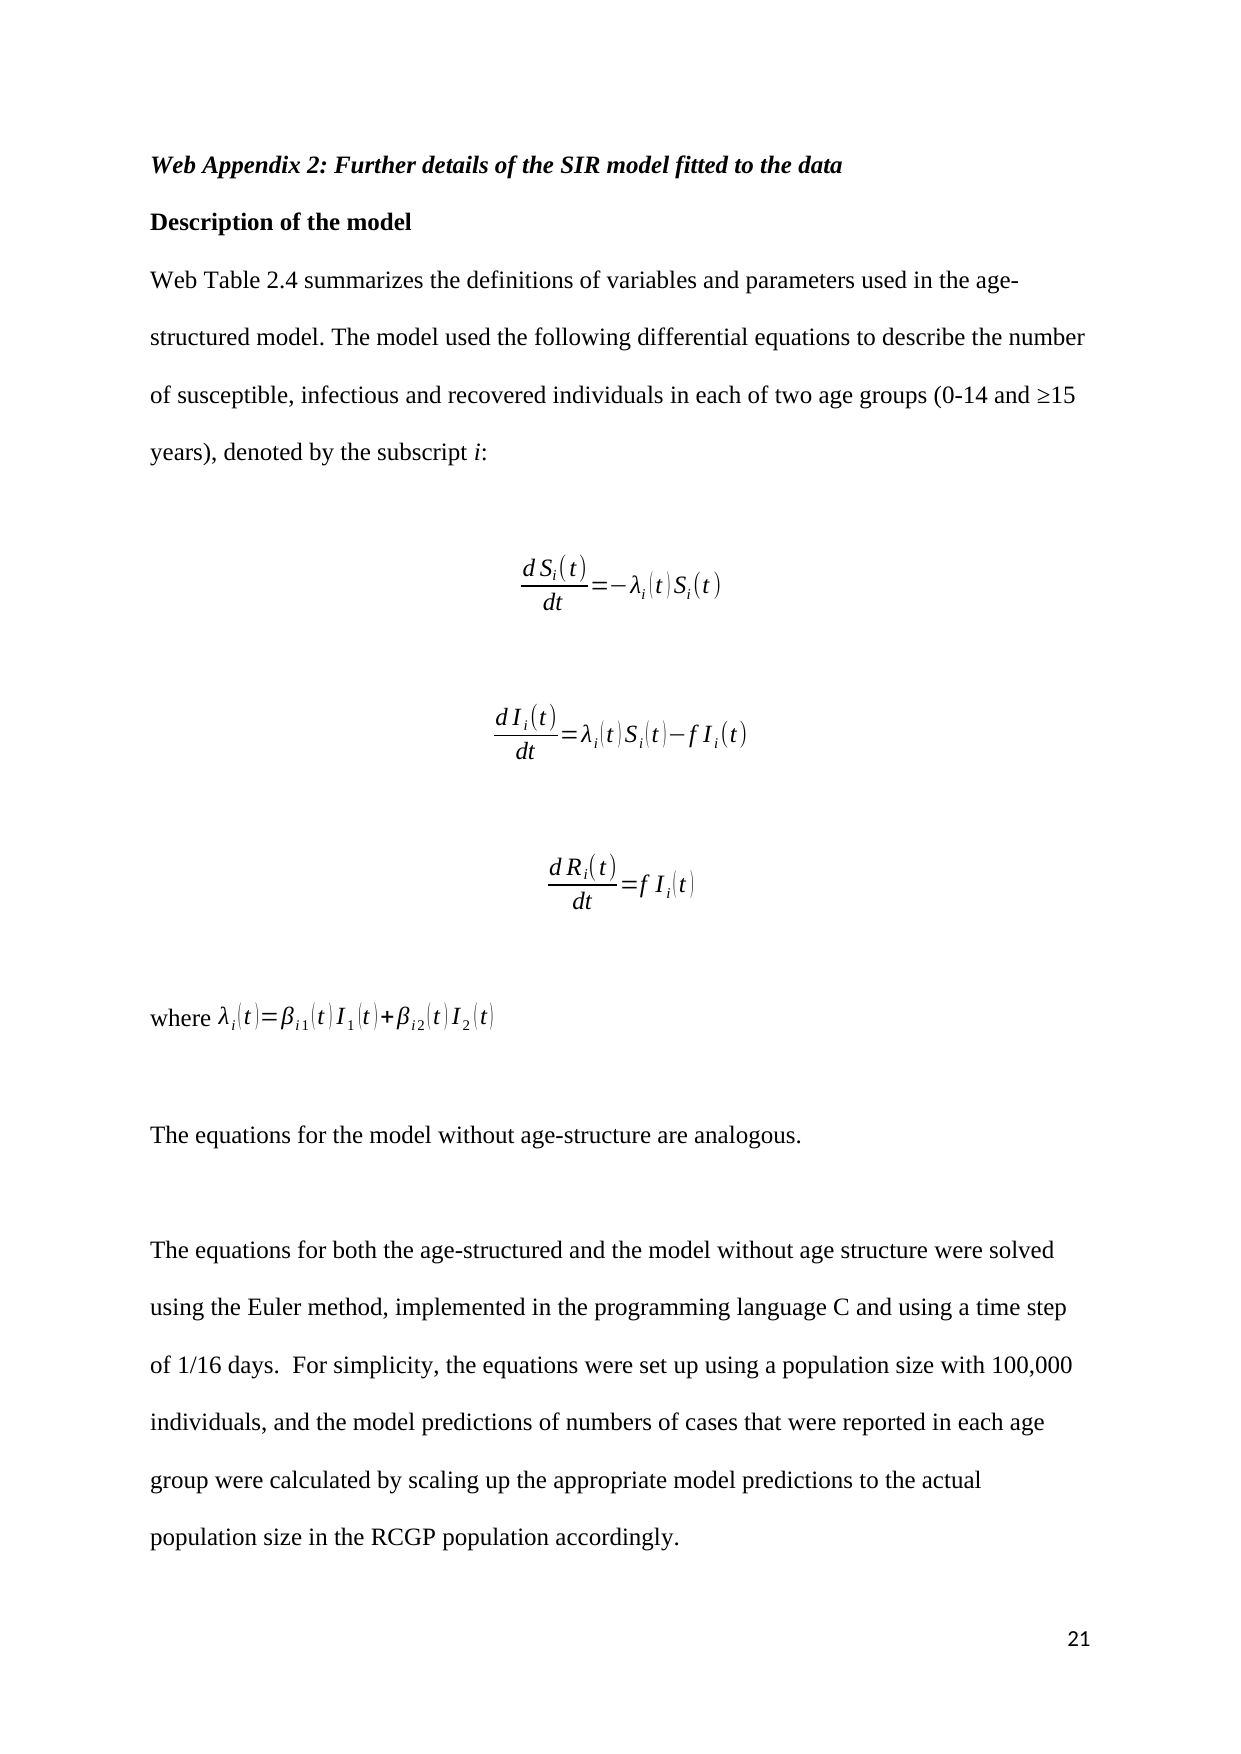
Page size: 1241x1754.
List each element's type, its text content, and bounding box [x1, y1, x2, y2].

text The equations for the model without age-structure are analogous. [150, 1120, 1090, 1149]
text Web Table 2.4 summarizes the definitions of variables and parameters used in the age-structured model. The model used the following differential equations to describe the number of susceptible, infectious and recovered individuals in each of two age groups (0-14 and ≥15 years), denoted by the subscript i: [150, 265, 1090, 466]
subtitle Web Appendix 2: Further details of the SIR model fitted to the data [150, 150, 1090, 179]
text Description of the model [150, 207, 1090, 236]
text The equations for both the age-structured and the model without age structure were solved using the Euler method, implemented in the programming language C and using a time step of 1/16 days. For simplicity, the equations were set up using a population size with 100,000 individuals, and the model predictions of numbers of cases that were reported in each age group were calculated by scaling up the appropriate model predictions to the actual population size in the RCGP population accordingly. [150, 1235, 1090, 1551]
text where [150, 1001, 1090, 1034]
